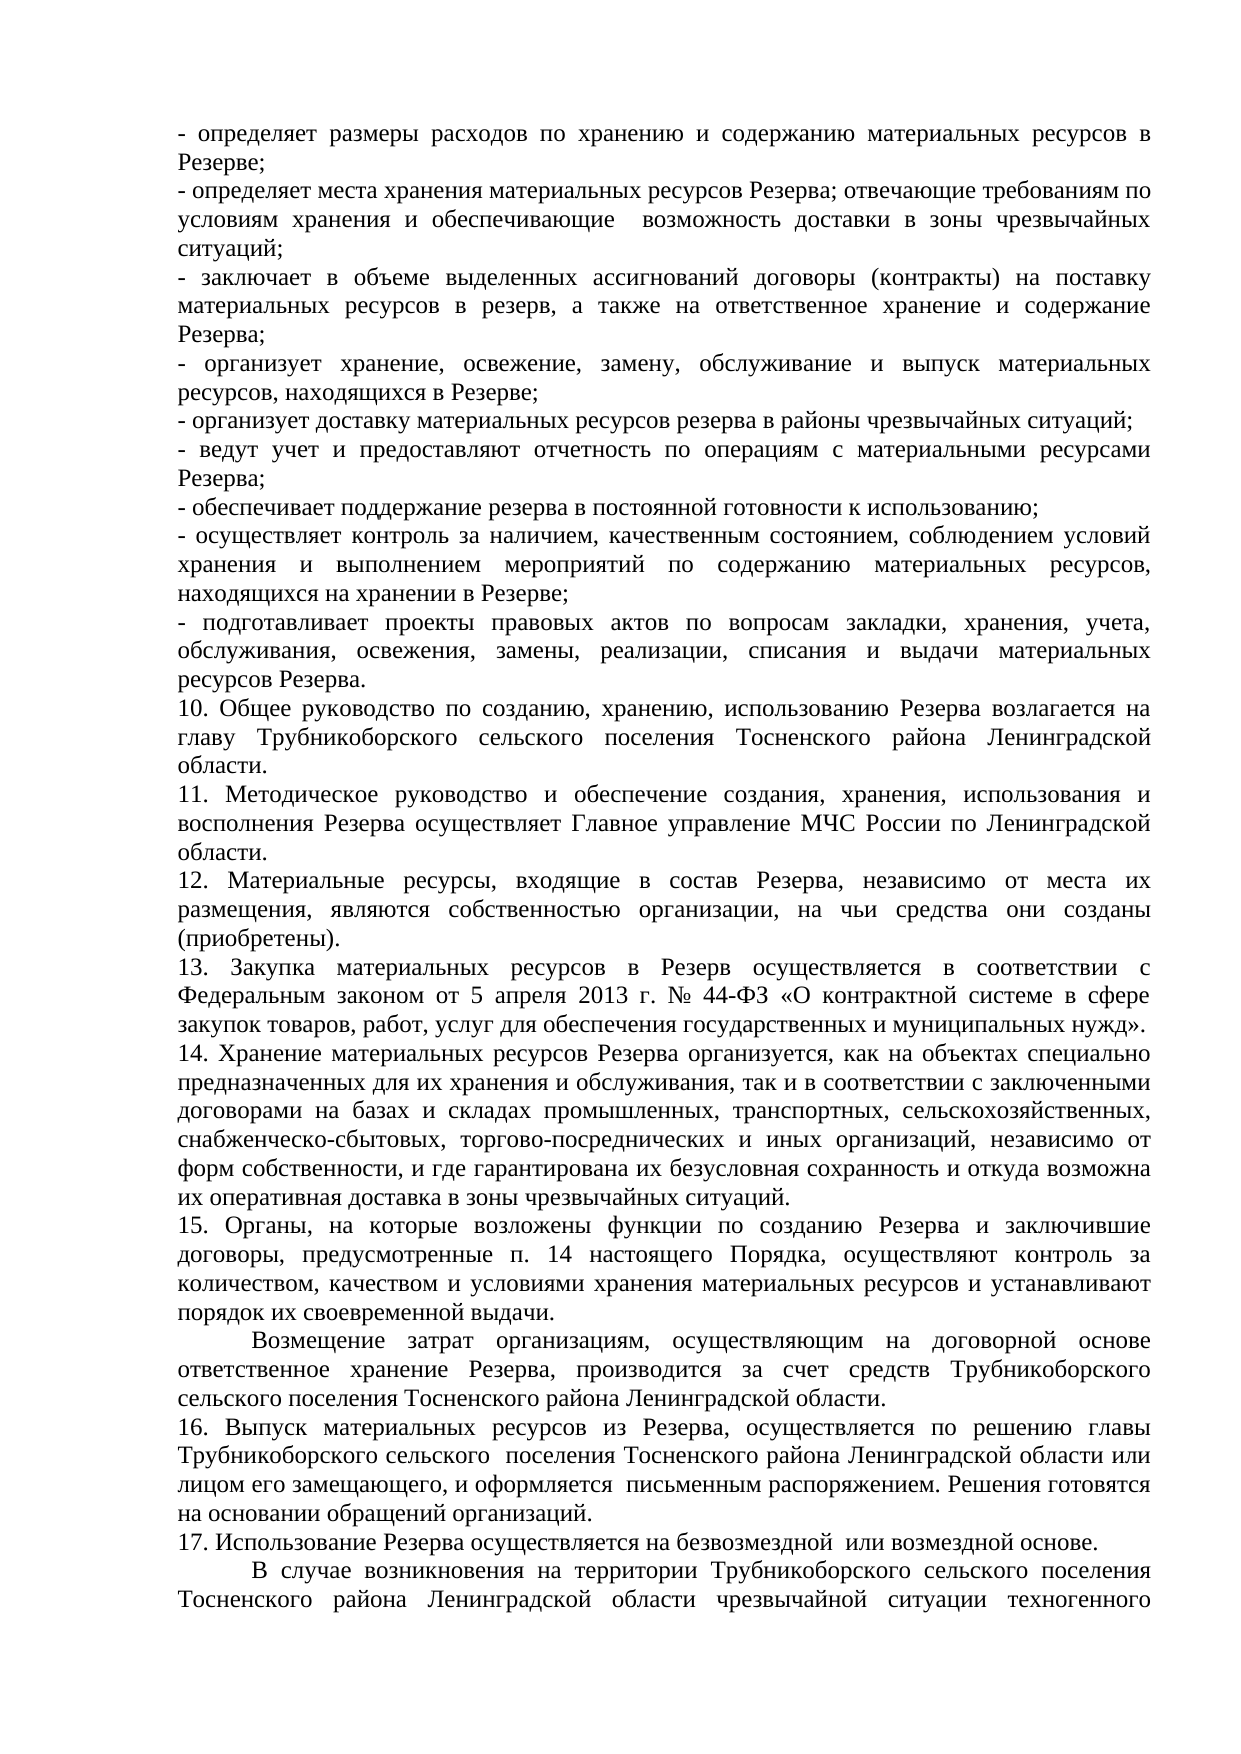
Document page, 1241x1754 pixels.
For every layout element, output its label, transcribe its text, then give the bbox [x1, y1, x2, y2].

text 17. Использование Резерва осуществляется на безвозмездной или возмездной основе. [177, 1527, 1152, 1556]
text - организует хранение, освежение, замену, обслуживание и выпуск материальных ресурсов, находящихся в Резерве; [177, 348, 1152, 406]
text 15. Органы, на которые возложены функции по созданию Резерва и заключившие договоры, предусмотренные п. 14 настоящего Порядка, осуществляют контроль за количеством, качеством и условиями хранения материальных ресурсов и устанавливают порядок их своевременной выдачи. [177, 1211, 1152, 1326]
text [177, 1556, 1152, 1613]
text 12. Материальные ресурсы, входящие в состав Резерва, независимо от места их размещения, являются собственностью организации, на чьи средства они созданы (приобретены). [177, 866, 1152, 952]
text 11. Методическое руководство и обеспечение создания, хранения, использования и восполнения Резерва осуществляет Главное управление МЧС России по Ленинградской области. [177, 779, 1152, 866]
text - определяет места хранения материальных ресурсов Резерва; отвечающие требованиям по условиям хранения и обеспечивающие возможность доставки в зоны чрезвычайных ситуаций; [177, 176, 1152, 262]
text Возмещение затрат организациям, осуществляющим на договорной основе ответственное хранение Резерва, производится за счет средств Трубникоборского сельского поселения Тосненского района Ленинградской области. [177, 1326, 1152, 1412]
text 10. Общее руководство по созданию, хранению, использованию Резерва возлагается на главу Трубникоборского сельского поселения Тосненского района Ленинградской области. [177, 693, 1152, 779]
text 13. Закупка материальных ресурсов в Резерв осуществляется в соответствии с Федеральным законом от 5 апреля 2013 г. № 44-ФЗ «О контрактной системе в сфере закупок товаров, работ, услуг для обеспечения государственных и муниципальных нужд». [177, 952, 1152, 1038]
text 16. Выпуск материальных ресурсов из Резерва, осуществляется по решению главы Трубникоборского сельского поселения Тосненского района Ленинградской области или лицом его замещающего, и оформляется письменным распоряжением. Решения готовятся на основании обращений организаций. [177, 1412, 1152, 1527]
text - ведут учет и предоставляют отчетность по операциям с материальными ресурсами Резерва; [177, 434, 1152, 492]
text - определяет размеры расходов по хранению и содержанию материальных ресурсов в Резерве; [177, 118, 1152, 176]
text - организует доставку материальных ресурсов резерва в районы чрезвычайных ситуаций; [177, 406, 1152, 434]
text - подготавливает проекты правовых актов по вопросам закладки, хранения, учета, обслуживания, освежения, замены, реализации, списания и выдачи материальных ресурсов Резерва. [177, 607, 1152, 693]
text - осуществляет контроль за наличием, качественным состоянием, соблюдением условий хранения и выполнением мероприятий по содержанию материальных ресурсов, находящихся на хранении в Резерве; [177, 521, 1152, 607]
text - обеспечивает поддержание резерва в постоянной готовности к использованию; [177, 492, 1152, 521]
text 14. Хранение материальных ресурсов Резерва организуется, как на объектах специально предназначенных для их хранения и обслуживания, так и в соответствии с заключенными договорами на базах и складах промышленных, транспортных, сельскохозяйственных, снабженческо-сбытовых, торгово-посреднических и иных организаций, независимо от форм собственности, и где гарантирована их безусловная сохранность и откуда возможна их оперативная доставка в зоны чрезвычайных ситуаций. [177, 1038, 1152, 1211]
text - заключает в объеме выделенных ассигнований договоры (контракты) на поставку материальных ресурсов в резерв, а также на ответственное хранение и содержание Резерва; [177, 262, 1152, 348]
